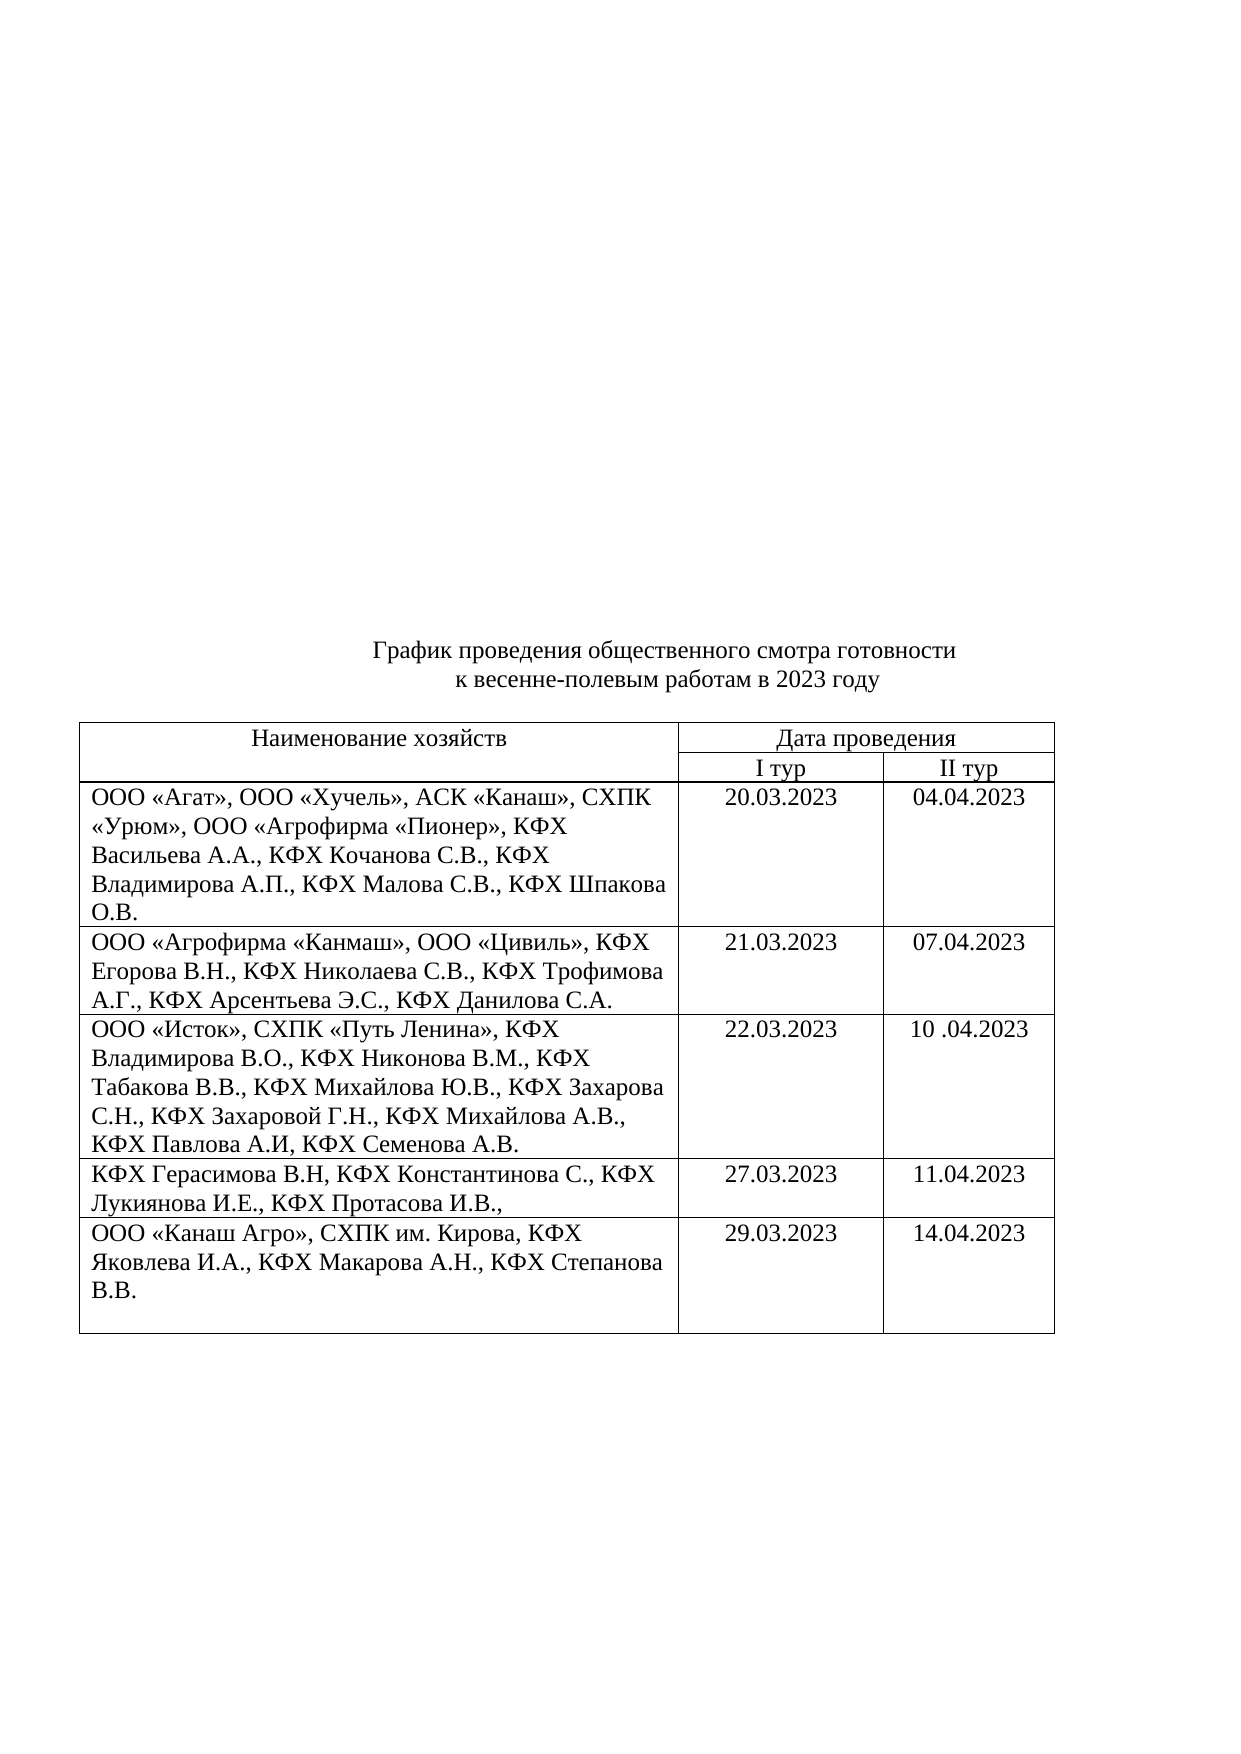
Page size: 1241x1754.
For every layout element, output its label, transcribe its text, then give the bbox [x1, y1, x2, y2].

table_header Дата проведения [679, 723, 1054, 752]
table_cell ООО «Исток», СХПК «Путь Ленина», КФХ Владимирова В.О., КФХ Никонова В.М., КФХ Табакова В.В., КФХ Михайлова Ю.В., КФХ Захарова С.Н., КФХ Захаровой Г.Н., КФХ Михайлова А.В., КФХ Павлова А.И, КФХ Семенова А.В. [80, 1015, 678, 1158]
table_cell 22.03.2023 [679, 1015, 883, 1158]
table_cell ООО «Агат», ООО «Хучель», АСК «Канаш», СХПК «Урюм», ООО «Агрофирма «Пионер», КФХ Васильева А.А., КФХ Кочанова С.В., КФХ Владимирова А.П., КФХ Малова С.В., КФХ Шпакова О.В. [80, 783, 678, 926]
table_cell 21.03.2023 [679, 927, 883, 1013]
table_cell ООО «Канаш Агро», СХПК им. Кирова, КФХ Яковлева И.А., КФХ Макарова А.Н., КФХ Степанова В.В. [80, 1218, 678, 1333]
table_cell 11.04.2023 [884, 1159, 1054, 1217]
table_cell 27.03.2023 [679, 1159, 883, 1217]
table_cell ООО «Агрофирма «Канмаш», ООО «Цивиль», КФХ Егорова В.Н., КФХ Николаева С.В., КФХ Трофимова А.Г., КФХ Арсентьева Э.С., КФХ Данилова С.А. [80, 927, 678, 1013]
table_cell 07.04.2023 [884, 927, 1054, 1013]
text График проведения общественного смотра готовности [177, 636, 1152, 664]
table_cell 10 .04.2023 [884, 1015, 1054, 1158]
table_cell II тур [884, 753, 1054, 781]
table_cell 04.04.2023 [884, 783, 1054, 926]
table_cell I тур [679, 753, 883, 781]
text к весенне-полевым работам в 2023 году [177, 664, 1152, 693]
table_cell 29.03.2023 [679, 1218, 883, 1333]
table_header Наименование хозяйств [80, 723, 678, 781]
table_cell КФХ Герасимова В.Н, КФХ Константинова С., КФХ Лукиянова И.Е., КФХ Протасова И.В., [80, 1159, 678, 1217]
table_cell 14.04.2023 [884, 1218, 1054, 1333]
table_cell 20.03.2023 [679, 783, 883, 926]
